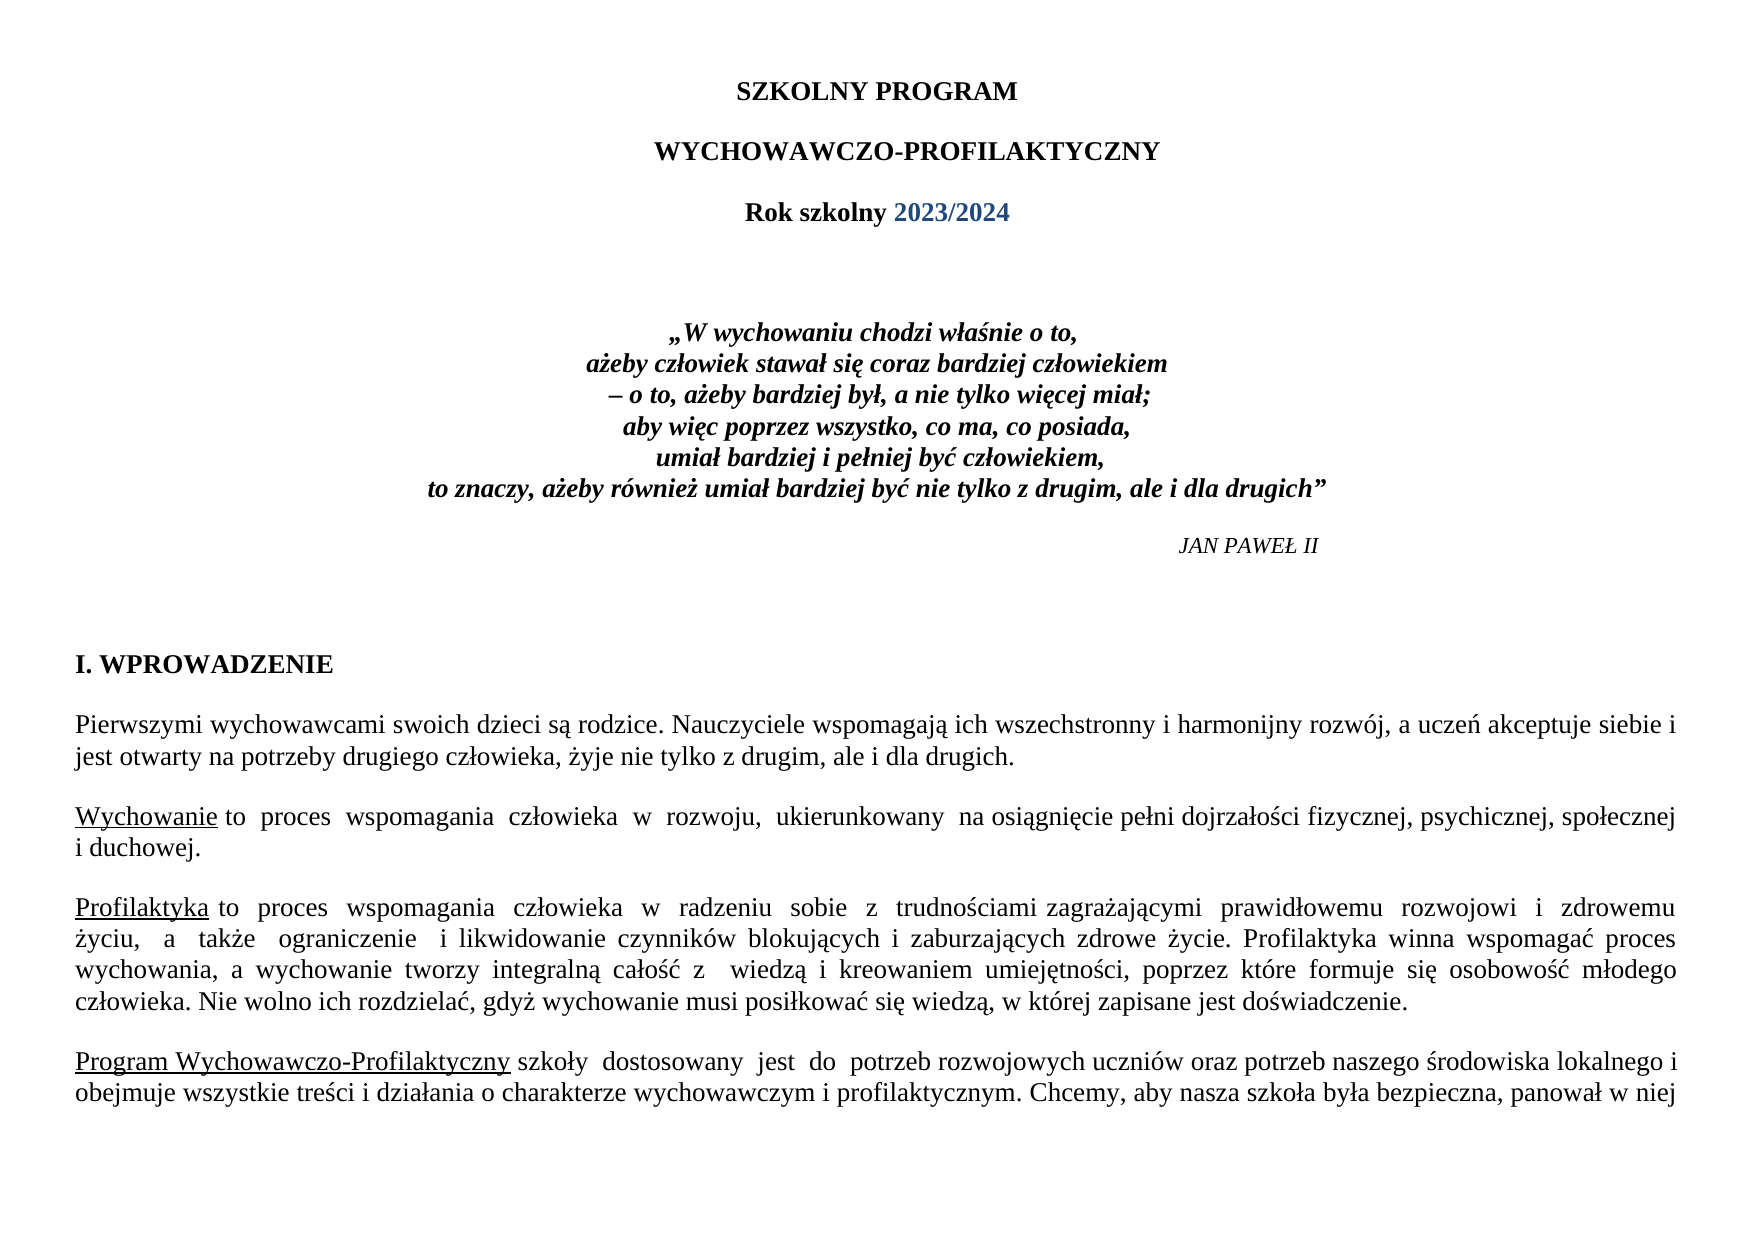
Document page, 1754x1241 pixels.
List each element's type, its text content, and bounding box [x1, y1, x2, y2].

text WYCHOWAWCZO-PROFILAKTYCZNY [75, 135, 1679, 166]
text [75, 1045, 1679, 1107]
text „W wychowaniu chodzi właśnie o to, ażeby człowiek stawał się coraz bardziej człowiekiem – o to, ażeby bardziej był, a nie tylko więcej miał; aby więc poprzez wszystko, co ma, co posiada, umiał bardziej i pełniej być człowiekiem, to znaczy, ażeby również umiał bardziej być nie tylko z drugim, ale i dla drugich” [75, 316, 1679, 503]
text SZKOLNY PROGRAM [75, 75, 1679, 106]
text Profilaktyka to proces wspomagania człowieka w radzeniu sobie z trudnościami zagrażającymi prawidłowemu rozwojowi i zdrowemu życiu, a także ograniczenie i likwidowanie czynników blokujących i zaburzających zdrowe życie. Profilaktyka winna wspomagać proces wychowania, a wychowanie tworzy integralną całość z wiedzą i kreowaniem umiejętności, poprzez które formuje się osobowość młodego człowieka. Nie wolno ich rozdzielać, gdyż wychowanie musi posiłkować się wiedzą, w której zapisane jest doświadczenie. [75, 891, 1679, 1016]
text Wychowanie to proces wspomagania człowieka w rozwoju, ukierunkowany na osiągnięcie pełni dojrzałości fizycznej, psychicznej, społecznej i duchowej. [75, 800, 1679, 862]
text Rok szkolny 2023/2024 [75, 196, 1679, 227]
text Pierwszymi wychowawcami swoich dzieci są rodzice. Nauczyciele wspomagają ich wszechstronny i harmonijny rozwój, a uczeń akceptuje siebie i jest otwarty na potrzeby drugiego człowieka, żyje nie tylko z drugim, ale i dla drugich. [75, 708, 1679, 771]
text I. WPROWADZENIE [75, 648, 1679, 679]
text JAN PAWEŁ II [75, 532, 1679, 559]
